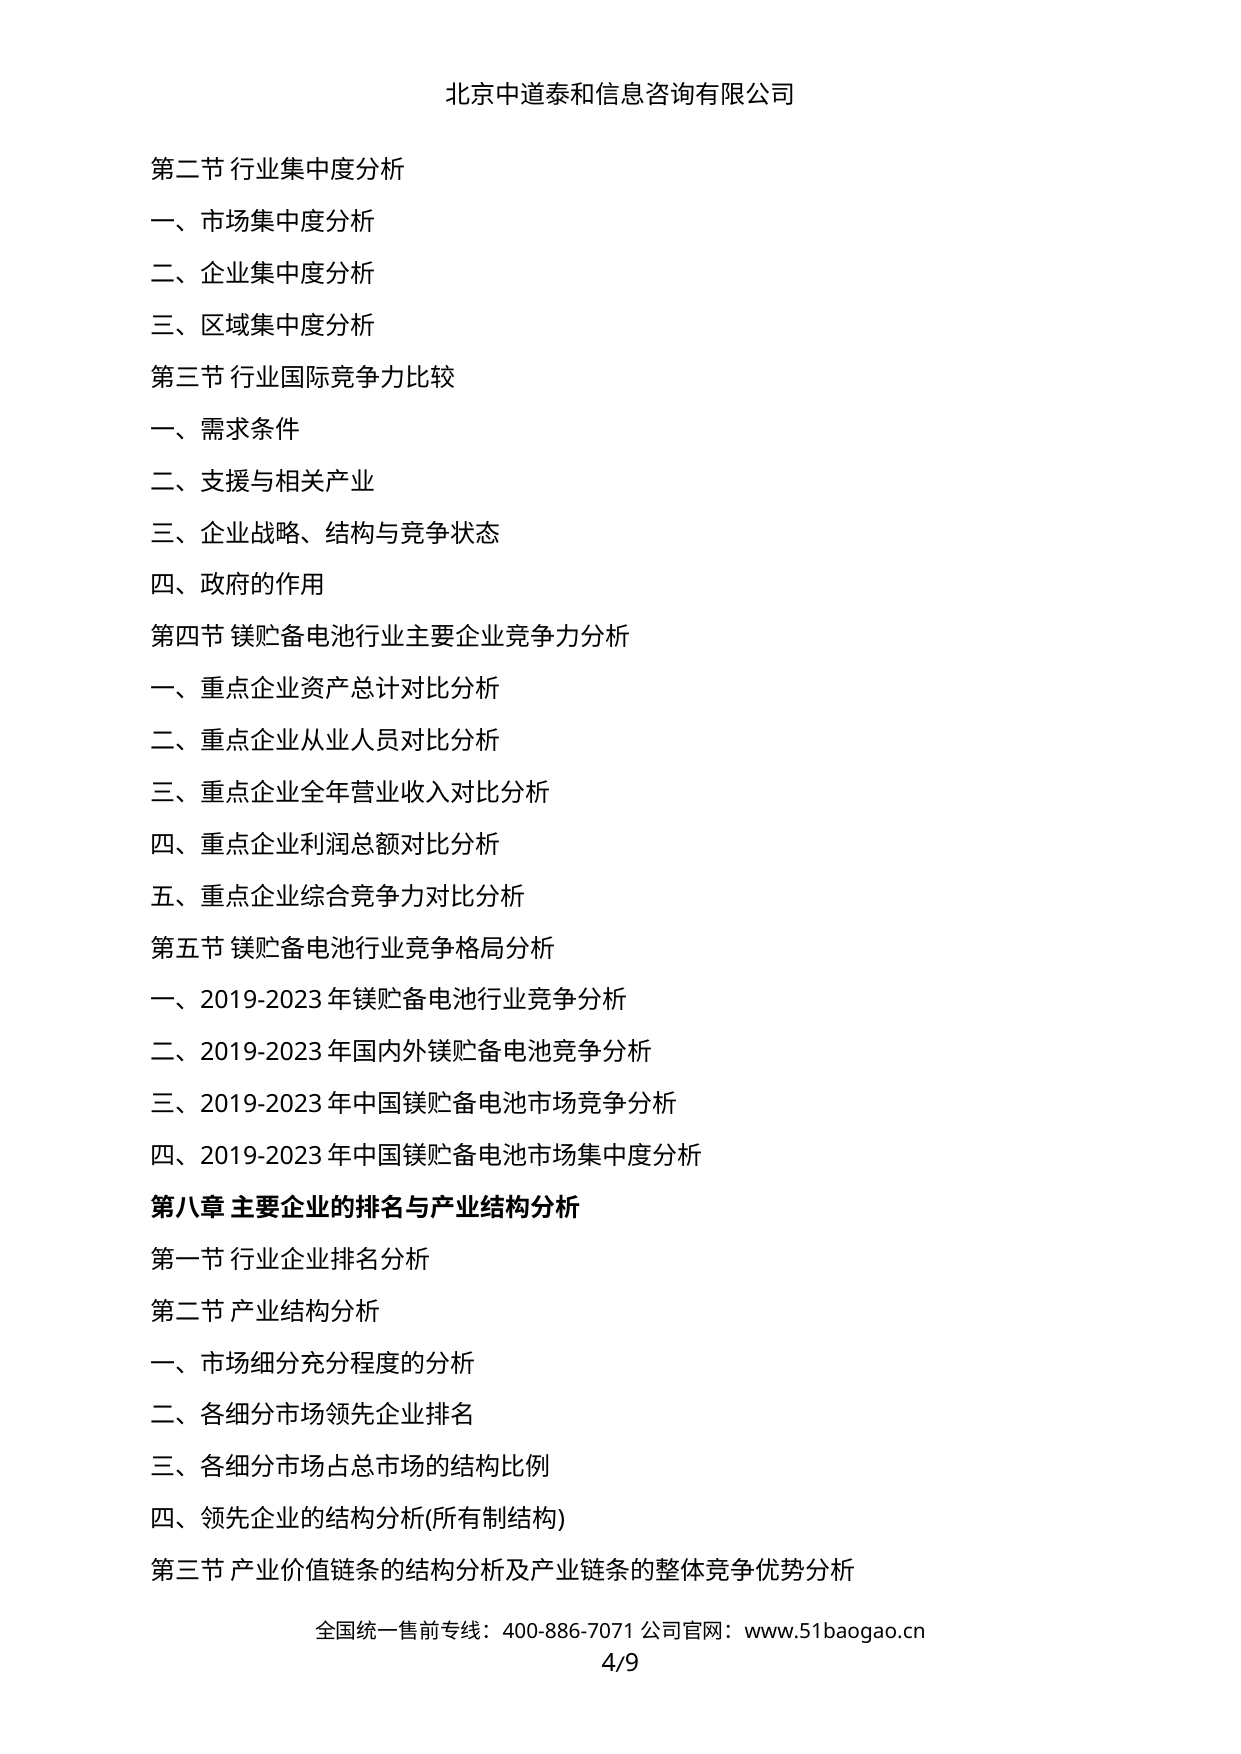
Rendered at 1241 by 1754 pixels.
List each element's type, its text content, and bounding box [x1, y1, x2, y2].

text 三、2019-2023年中国镁贮备电池市场竞争分析 [150, 1084, 1090, 1120]
text 二、支援与相关产业 [150, 461, 1090, 497]
text 第三节 产业价值链条的结构分析及产业链条的整体竞争优势分析 [150, 1551, 1090, 1587]
text 三、重点企业全年营业收入对比分析 [150, 772, 1090, 809]
text 第四节 镁贮备电池行业主要企业竞争力分析 [150, 617, 1090, 653]
text 三、各细分市场占总市场的结构比例 [150, 1447, 1090, 1483]
text 二、各细分市场领先企业排名 [150, 1395, 1090, 1431]
text 第五节 镁贮备电池行业竞争格局分析 [150, 928, 1090, 964]
text 第八章 主要企业的排名与产业结构分析 [150, 1187, 1090, 1224]
text 一、2019-2023年镁贮备电池行业竞争分析 [150, 980, 1090, 1016]
text 第三节 行业国际竞争力比较 [150, 357, 1090, 394]
text 四、2019-2023年中国镁贮备电池市场集中度分析 [150, 1136, 1090, 1172]
text 第一节 行业企业排名分析 [150, 1239, 1090, 1276]
text 一、市场细分充分程度的分析 [150, 1343, 1090, 1379]
text 二、企业集中度分析 [150, 254, 1090, 290]
text 四、重点企业利润总额对比分析 [150, 824, 1090, 861]
text 二、重点企业从业人员对比分析 [150, 721, 1090, 757]
text 三、企业战略、结构与竞争状态 [150, 513, 1090, 549]
text 第二节 产业结构分析 [150, 1291, 1090, 1327]
text 二、2019-2023年国内外镁贮备电池竞争分析 [150, 1032, 1090, 1068]
text 五、重点企业综合竞争力对比分析 [150, 876, 1090, 912]
text 四、领先企业的结构分析(所有制结构) [150, 1499, 1090, 1535]
text 第二节 行业集中度分析 [150, 150, 1090, 186]
text 一、需求条件 [150, 409, 1090, 446]
text 三、区域集中度分析 [150, 306, 1090, 342]
text 一、重点企业资产总计对比分析 [150, 669, 1090, 705]
text 一、市场集中度分析 [150, 202, 1090, 238]
text 四、政府的作用 [150, 565, 1090, 601]
